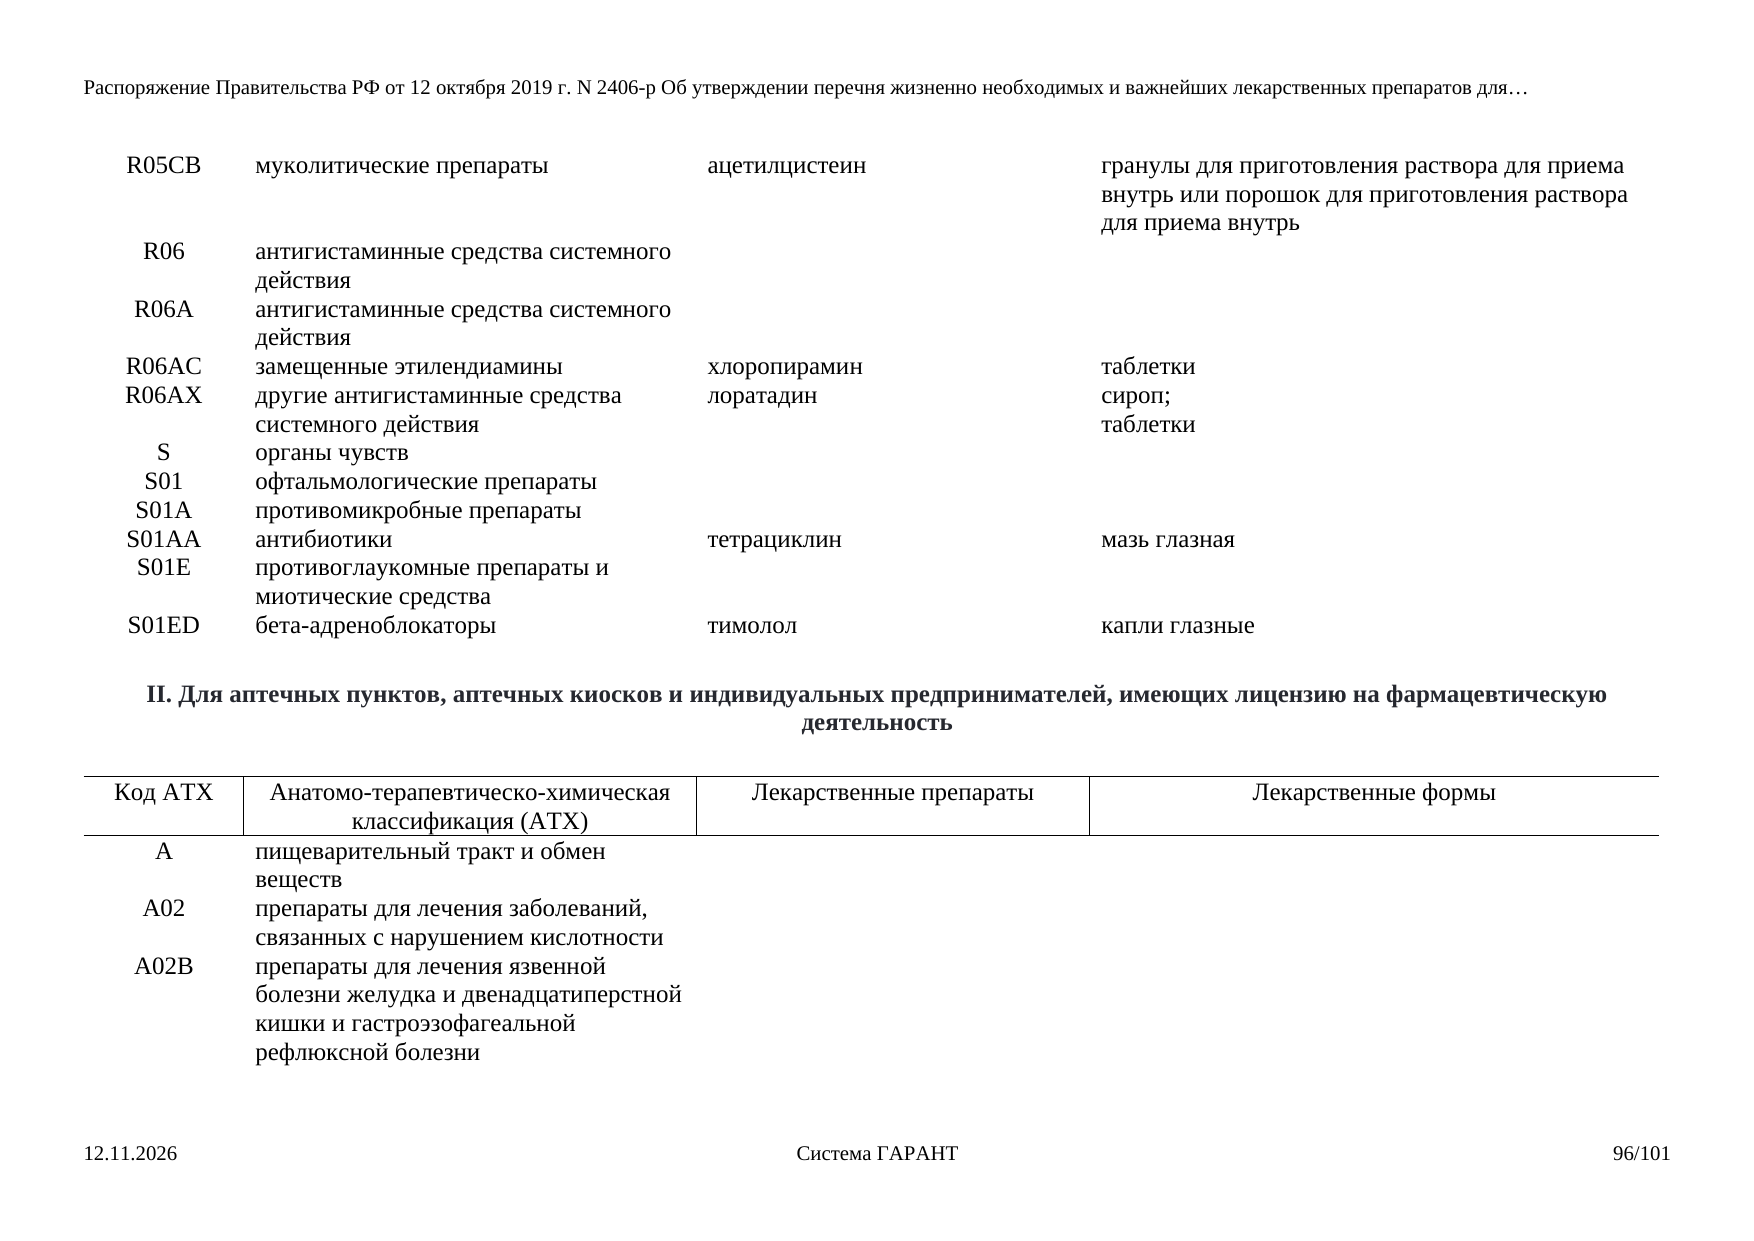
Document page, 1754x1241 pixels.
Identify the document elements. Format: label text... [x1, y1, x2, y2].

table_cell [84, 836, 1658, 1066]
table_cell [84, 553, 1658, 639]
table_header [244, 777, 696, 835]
subtitle II. Для аптечных пунктов, аптечных киосков и индивидуальных предпринимателей, имеющих лицензию на фармацевтическую деятельность [83, 679, 1671, 736]
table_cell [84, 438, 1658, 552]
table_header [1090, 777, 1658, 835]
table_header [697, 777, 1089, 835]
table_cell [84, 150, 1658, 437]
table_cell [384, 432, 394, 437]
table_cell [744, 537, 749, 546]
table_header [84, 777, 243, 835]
